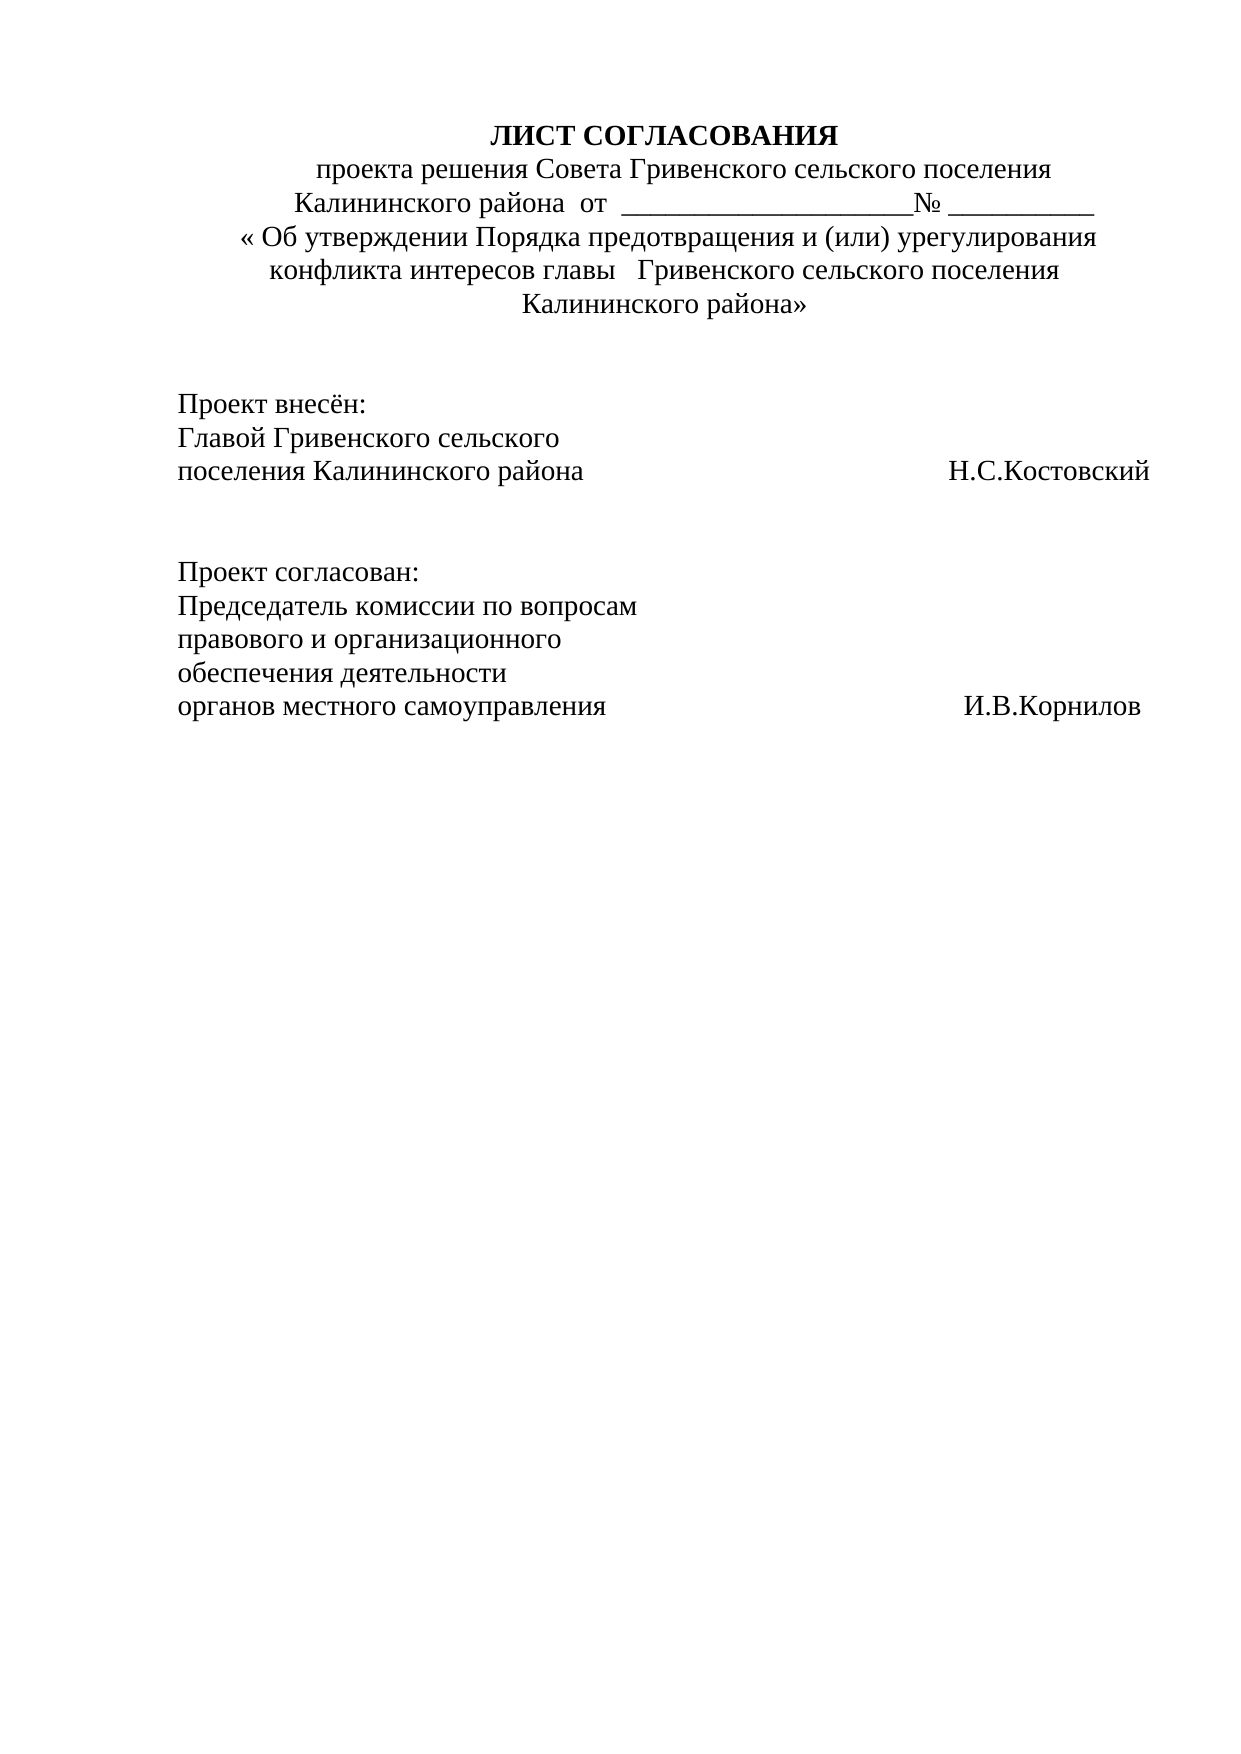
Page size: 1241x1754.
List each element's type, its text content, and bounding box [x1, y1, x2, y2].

text проекта решения Совета Гривенского сельского поселения [177, 152, 1152, 185]
text органов местного самоуправления И.В.Корнилов [177, 688, 1152, 722]
text Калининского района от ____________________№ __________ [177, 185, 1152, 219]
text правового и организационного [177, 621, 1152, 655]
text обеспечения деятельности [177, 655, 1152, 688]
text Главой Гривенского сельского [177, 420, 1152, 453]
text « Об утверждении Порядка предотвращения и (или) урегулирования конфликта интересов главы Гривенского сельского поселения Калининского района» [177, 219, 1152, 319]
text Председатель комиссии по вопросам [177, 588, 1152, 621]
text Проект согласован: [177, 554, 1152, 588]
text поселения Калининского района Н.С.Костовский [177, 453, 1152, 487]
text Проект внесён: [177, 386, 1152, 420]
text ЛИСТ СОГЛАСОВАНИЯ [177, 118, 1152, 152]
